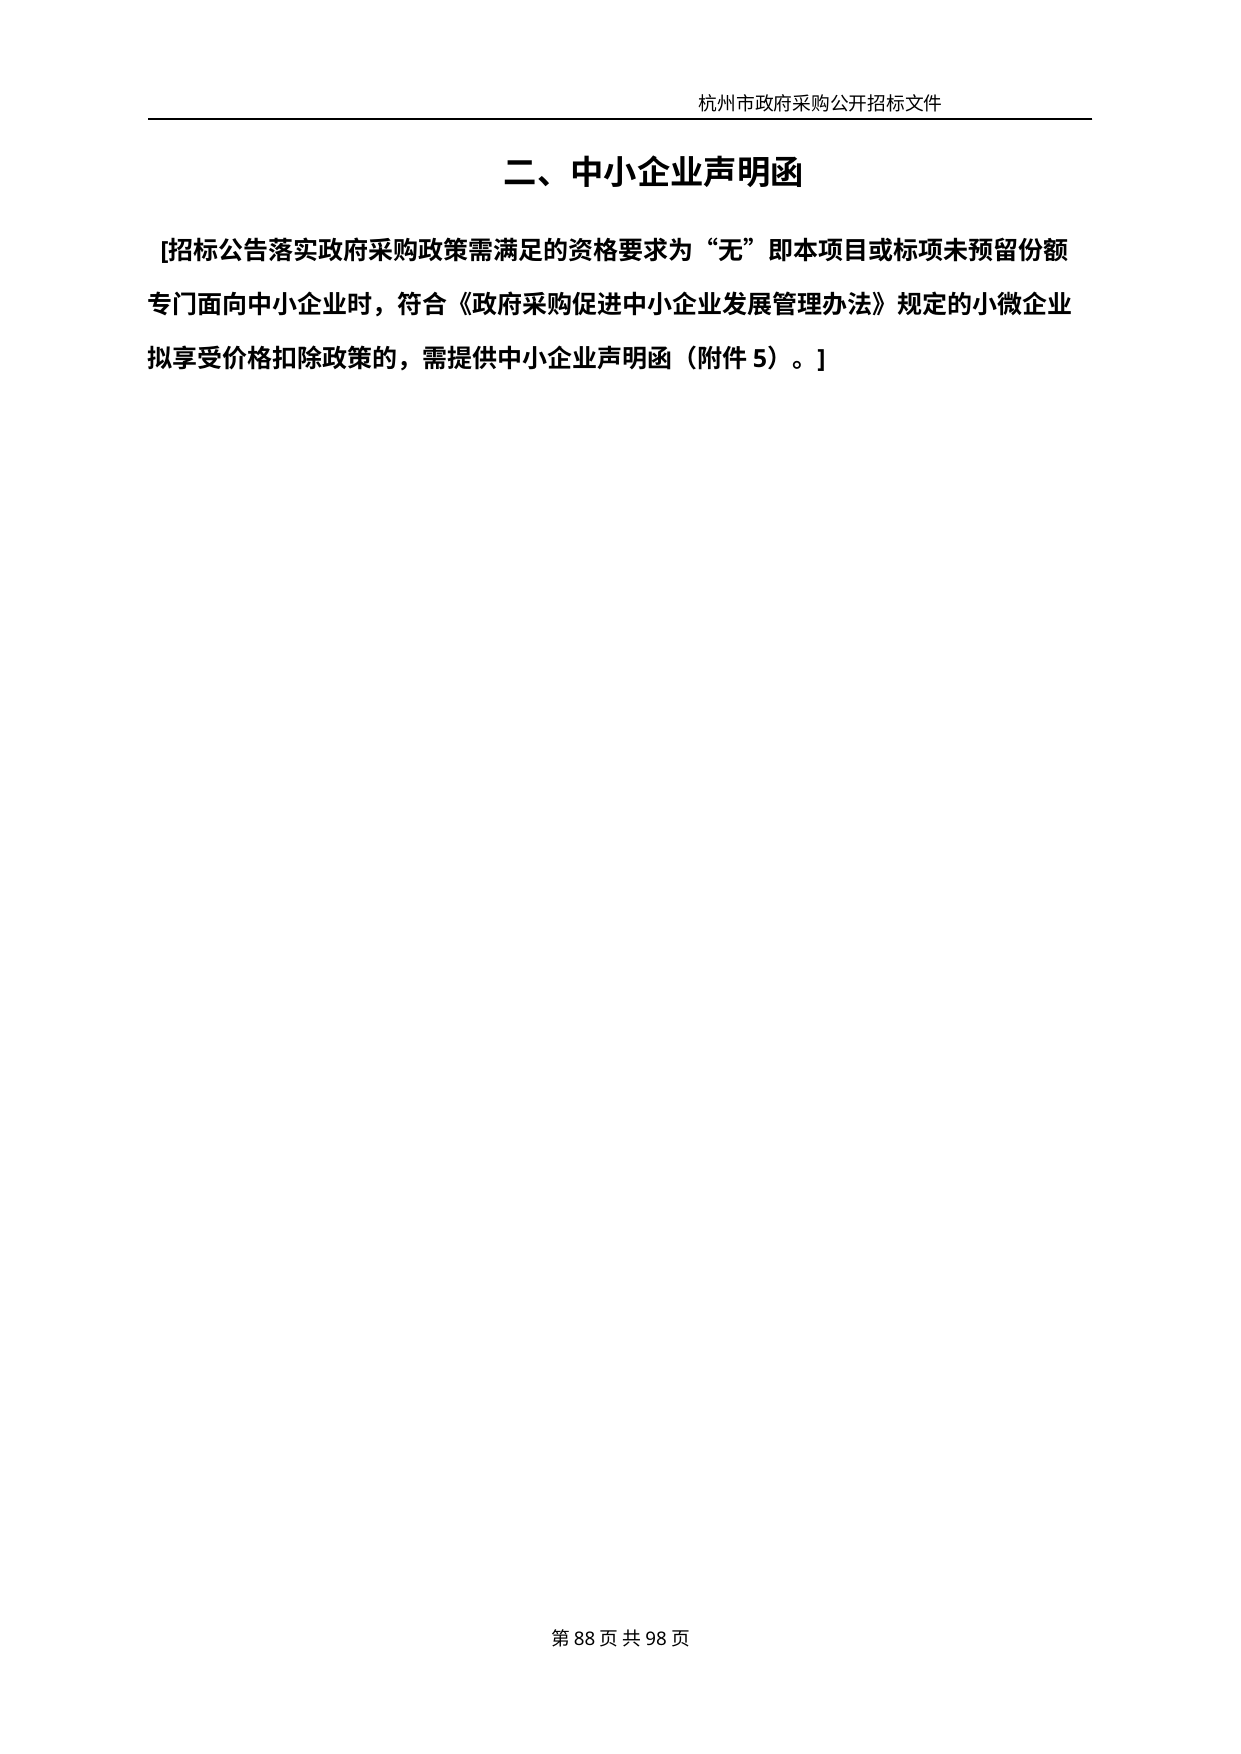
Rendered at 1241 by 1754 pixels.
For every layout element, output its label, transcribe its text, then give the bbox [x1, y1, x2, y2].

text [招标公告落实政府采购政策需满足的资格要求为“无”即本项目或标项未预留份额专门面向中小企业时，符合《政府采购促进中小企业发展管理办法》规定的小微企业拟享受价格扣除政策的，需提供中小企业声明函（附件5）。] [148, 230, 1092, 375]
text 二、中小企业声明函 [148, 145, 1092, 194]
